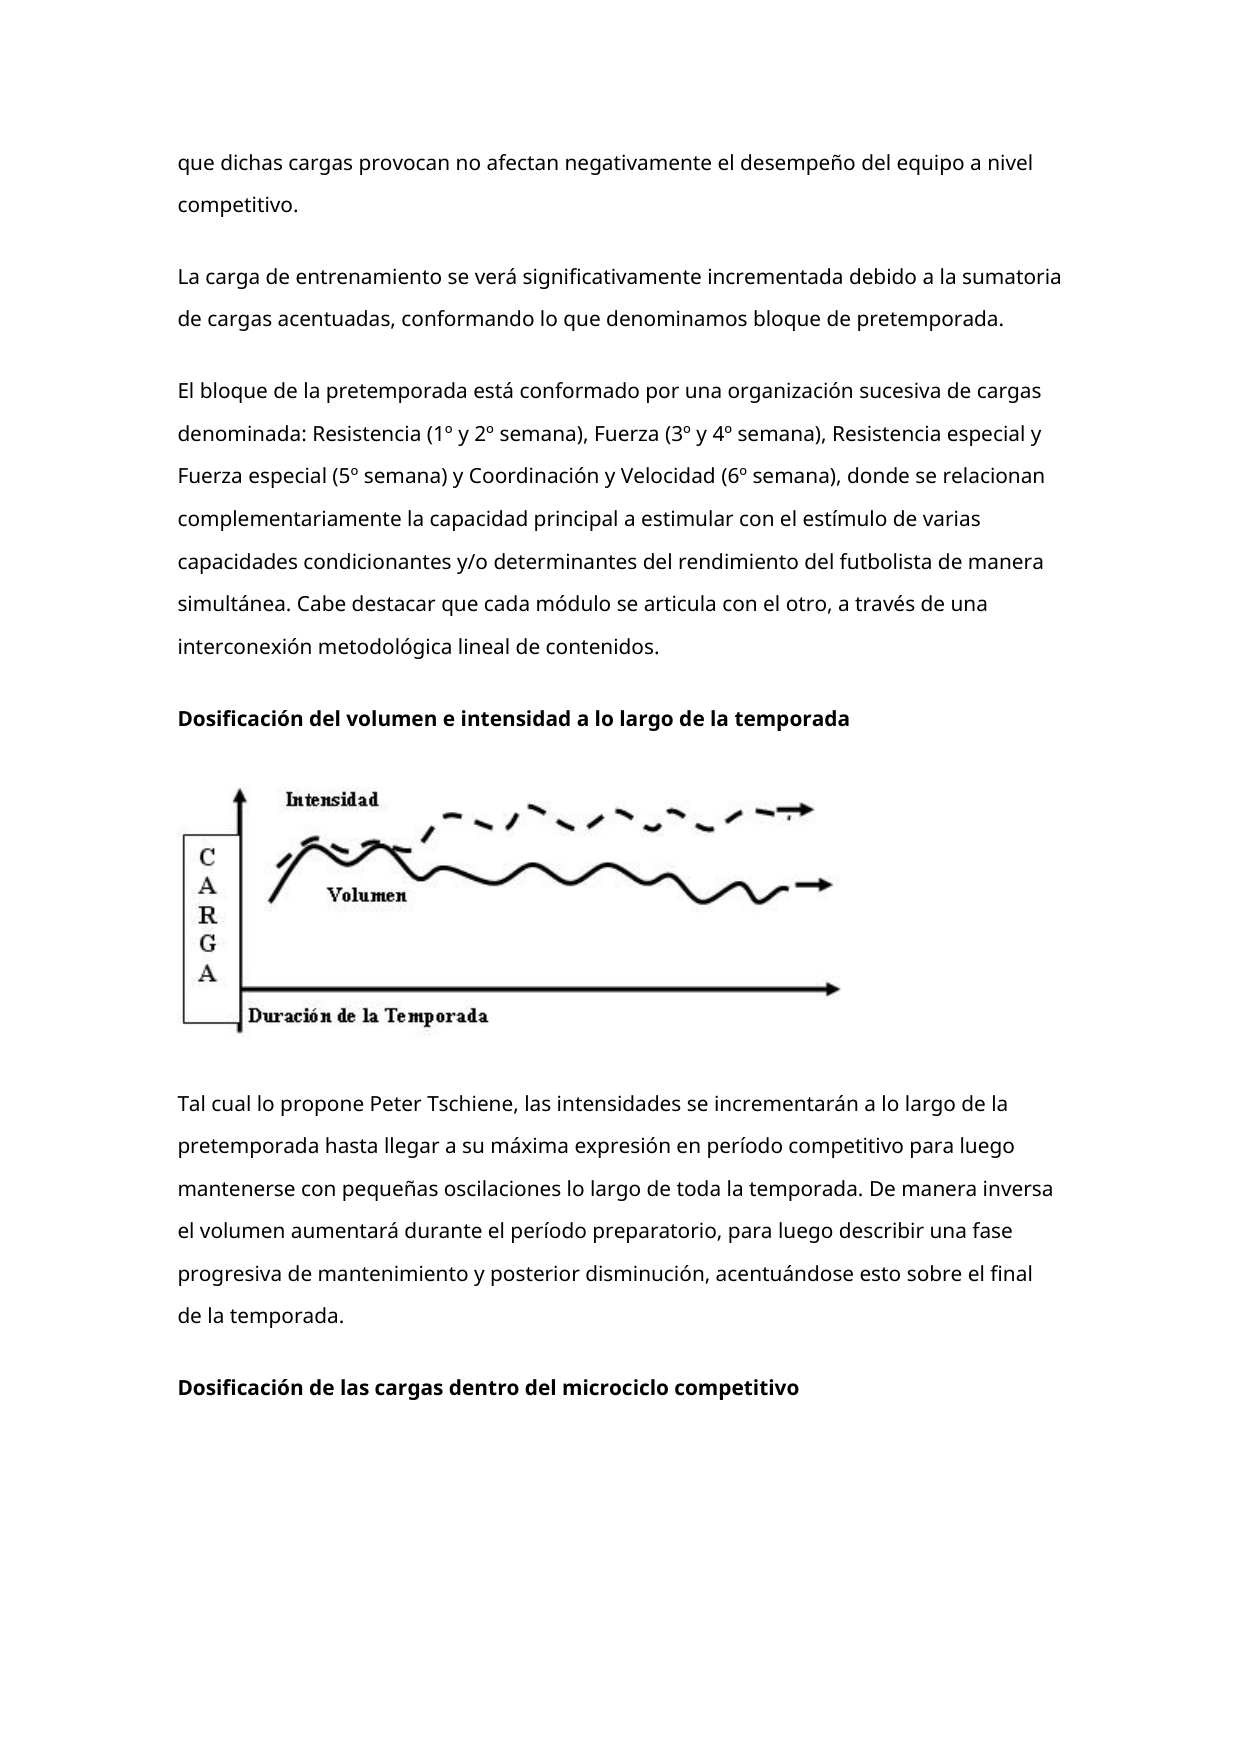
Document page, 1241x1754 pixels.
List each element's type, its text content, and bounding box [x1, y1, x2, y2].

text La carga de entrenamiento se verá significativamente incrementada debido a la sumatoria de cargas acentuadas, conformando lo que denominamos bloque de pretemporada. [177, 262, 1063, 333]
picture [177, 775, 853, 1046]
text Dosificación de las cargas dentro del microciclo competitivo [177, 1373, 1063, 1402]
text Dosificación del volumen e intensidad a lo largo de la temporada [177, 704, 1063, 732]
text El bloque de la pretemporada está conformado por una organización sucesiva de cargas denominada: Resistencia (1º y 2º semana), Fuerza (3º y 4º semana), Resistencia especial y Fuerza especial (5º semana) y Coordinación y Velocidad (6º semana), donde se relacionan complementariamente la capacidad principal a estimular con el estímulo de varias capacidades condicionantes y/o determinantes del rendimiento del futbolista de manera simultánea. Cabe destacar que cada módulo se articula con el otro, a través de una interconexión metodológica lineal de contenidos. [177, 376, 1063, 660]
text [177, 148, 1063, 219]
text Tal cual lo propone Peter Tschiene, las intensidades se incrementarán a lo largo de la pretemporada hasta llegar a su máxima expresión en período competitivo para luego mantenerse con pequeñas oscilaciones lo largo de toda la temporada. De manera inversa el volumen aumentará durante el período preparatorio, para luego describir una fase progresiva de mantenimiento y posterior disminución, acentuándose esto sobre el final de la temporada. [177, 1089, 1063, 1330]
